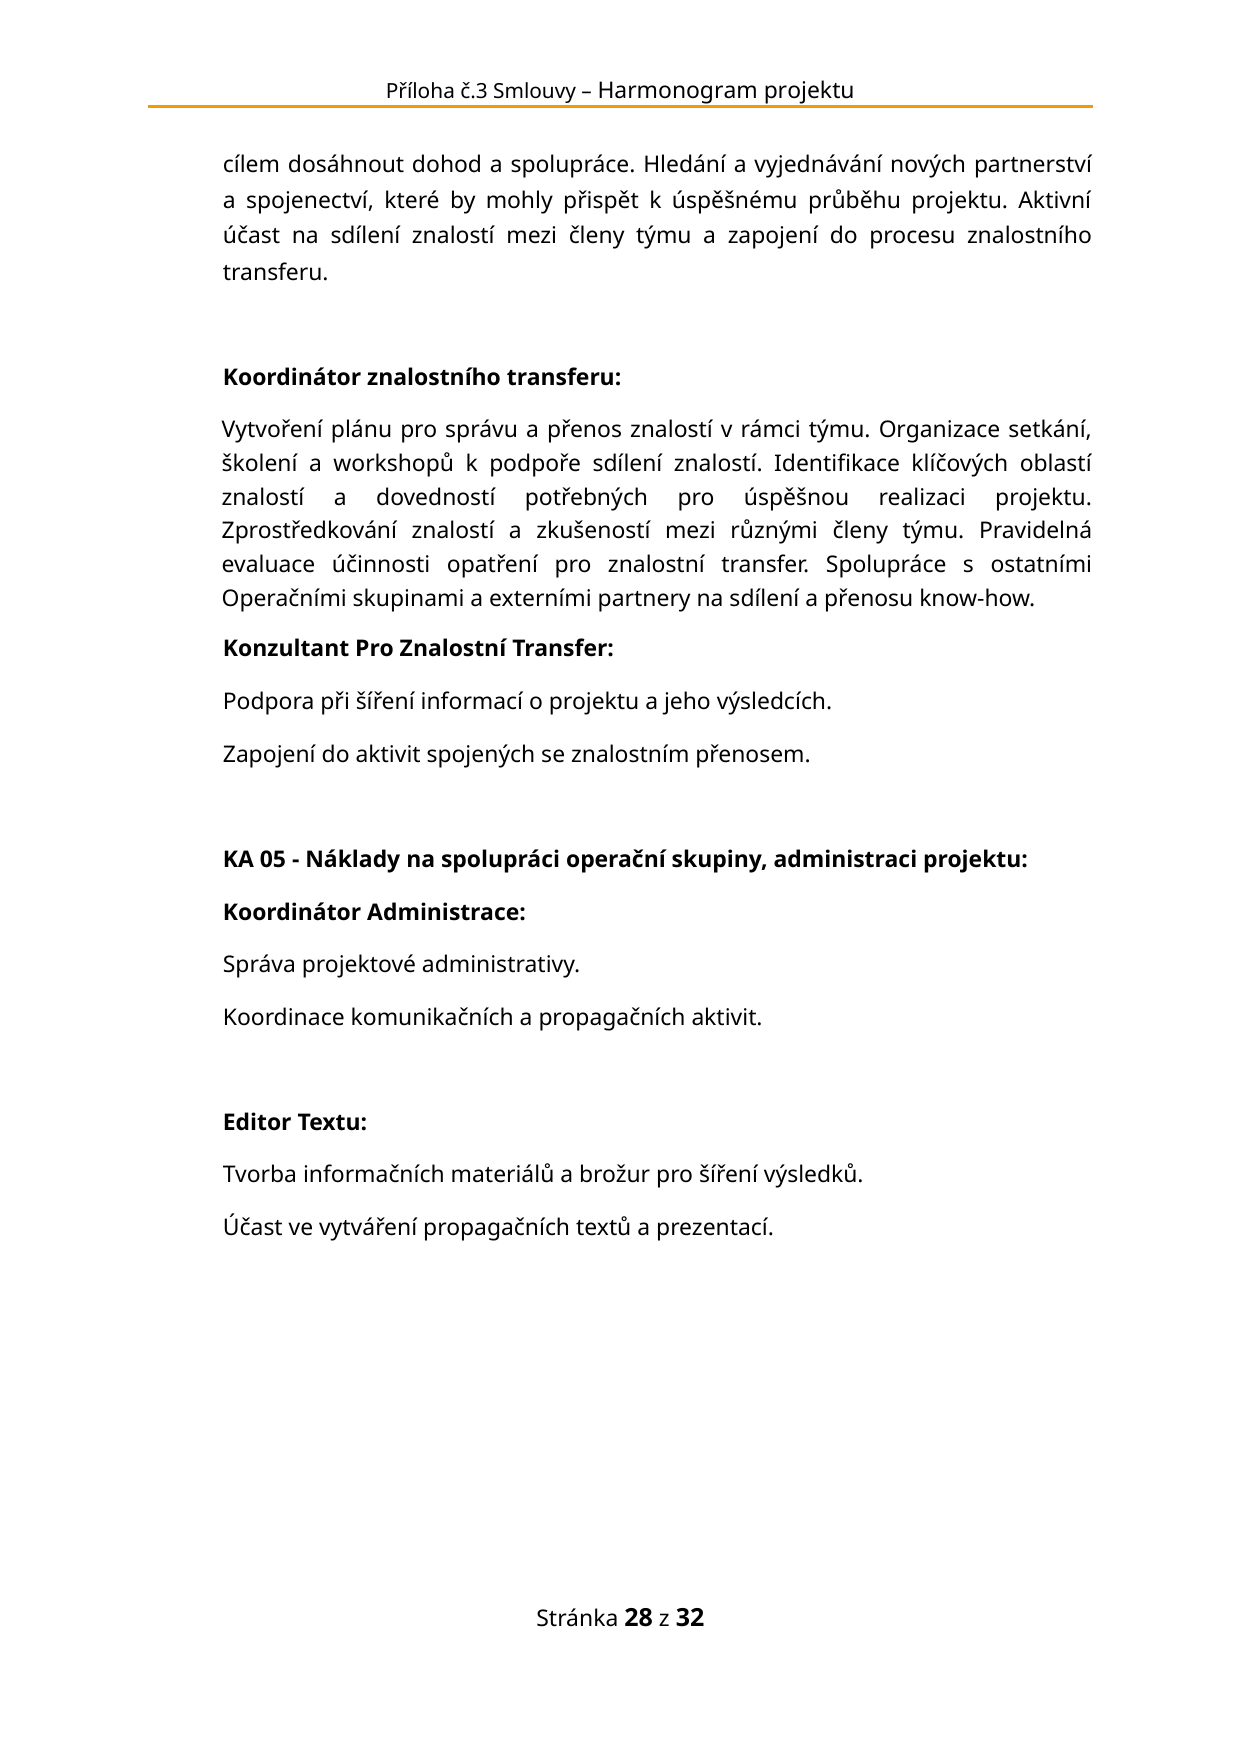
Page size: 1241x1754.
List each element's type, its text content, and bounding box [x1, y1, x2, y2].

text KA 05 - Náklady na spolupráci operační skupiny, administraci projektu: [223, 843, 1093, 874]
text Účast ve vytváření propagačních textů a prezentací. [223, 1211, 1093, 1242]
text Zapojení do aktivit spojených se znalostním přenosem. [223, 738, 1093, 769]
text Koordinace komunikačních a propagačních aktivit. [223, 1001, 1093, 1032]
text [223, 148, 1093, 287]
text Správa projektové administrativy. [223, 948, 1093, 979]
text Vytvoření plánu pro správu a přenos znalostí v rámci týmu. Organizace setkání, školení a workshopů k podpoře sdílení znalostí. Identifikace klíčových oblastí znalostí a dovedností potřebných pro úspěšnou realizaci projektu. Zprostředkování znalostí a zkušeností mezi různými členy týmu. Pravidelná evaluace účinnosti opatření pro znalostní transfer. Spolupráce s ostatními Operačními skupinami a externími partnery na sdílení a přenosu know-how. [221, 413, 1093, 613]
text Podpora při šíření informací o projektu a jeho výsledcích. [223, 685, 1093, 716]
text Koordinátor znalostního transferu: [223, 361, 1093, 392]
text Konzultant Pro Znalostní Transfer: [223, 632, 1093, 664]
text Koordinátor Administrace: [223, 895, 1093, 927]
text Editor Textu: [223, 1106, 1093, 1137]
text Tvorba informačních materiálů a brožur pro šíření výsledků. [223, 1158, 1093, 1190]
